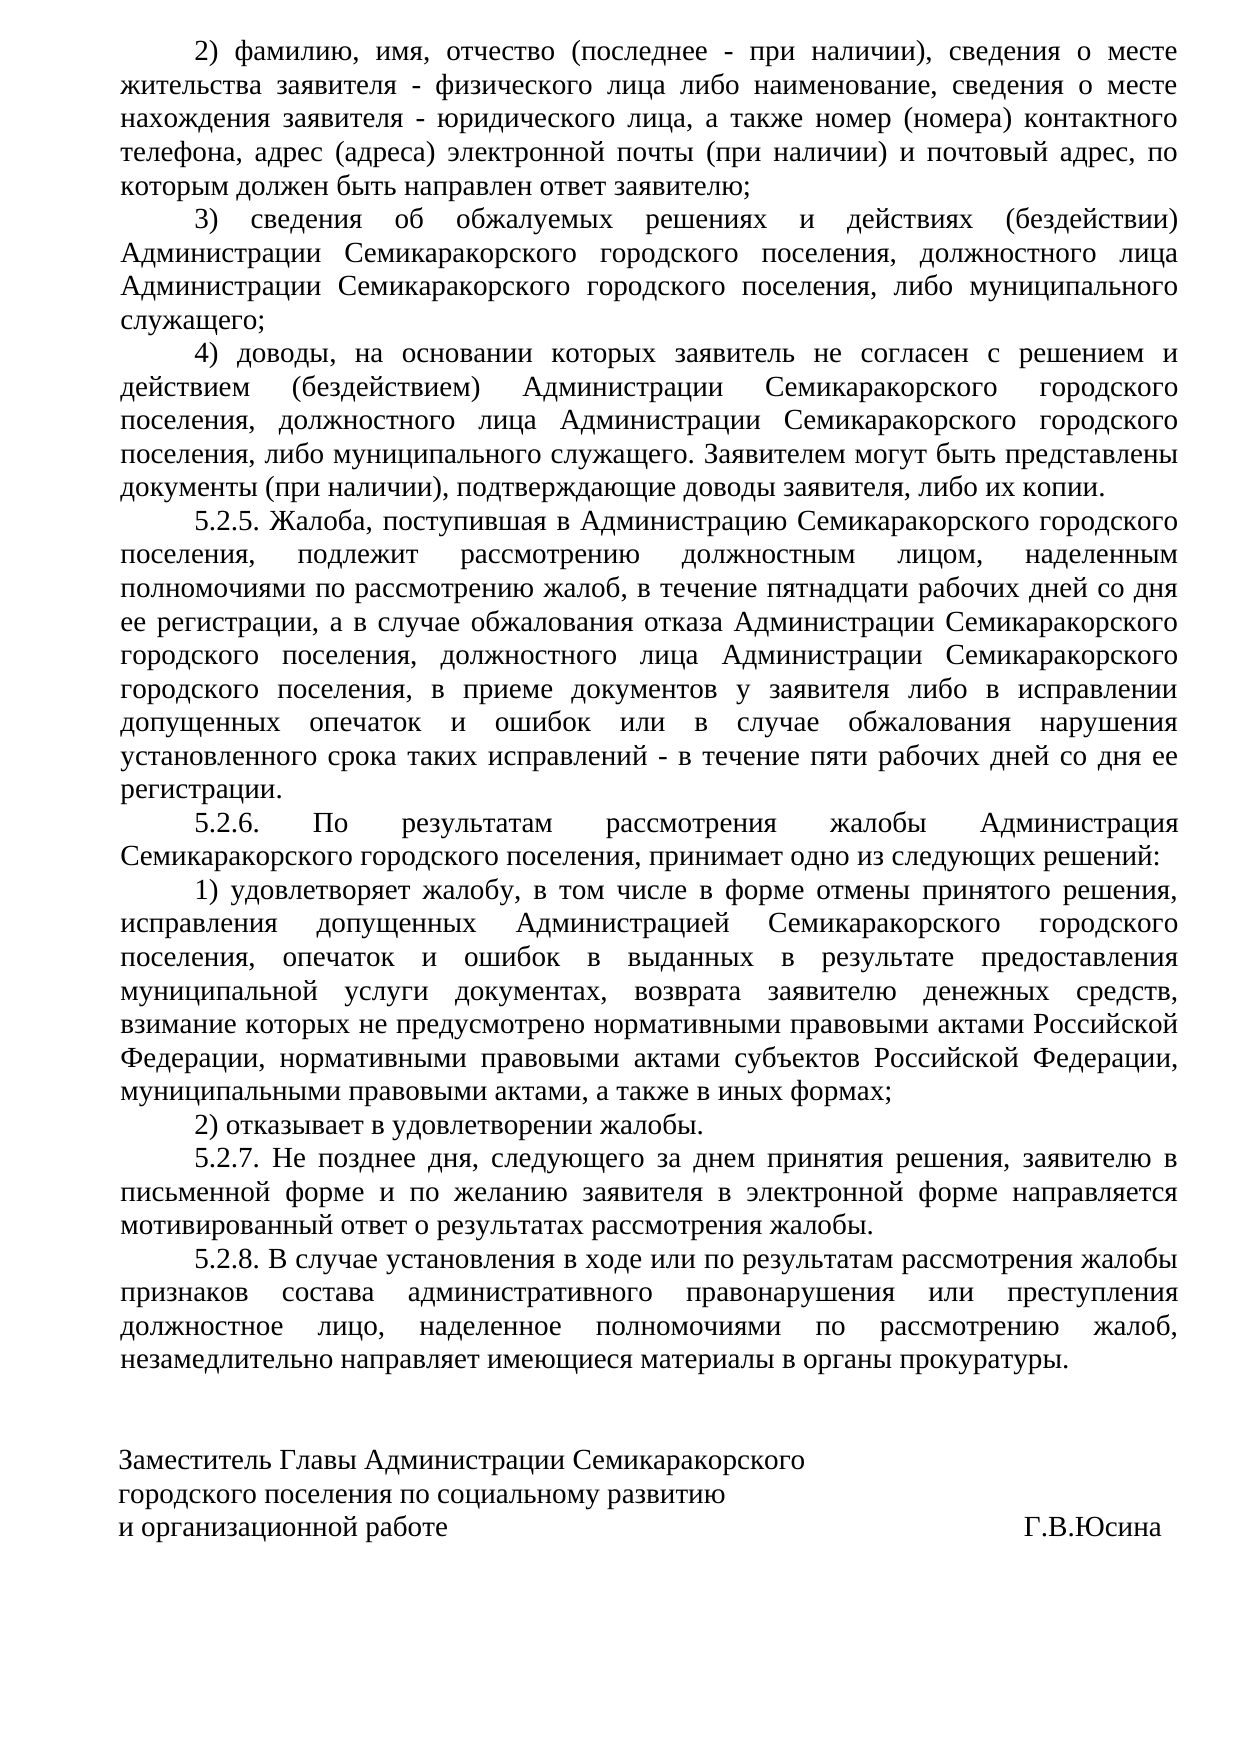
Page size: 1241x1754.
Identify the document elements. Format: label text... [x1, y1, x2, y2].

text 3) сведения об обжалуемых решениях и действиях (бездействии) Администрации Семикаракорского городского поселения, должностного лица Администрации Семикаракорского городского поселения, либо муниципального служащего; [120, 201, 1179, 335]
text и организационной работе Г.В.Юсина [118, 1509, 1181, 1543]
text 1) удовлетворяет жалобу, в том числе в форме отмены принятого решения, исправления допущенных Администрацией Семикаракорского городского поселения, опечаток и ошибок в выданных в результате предоставления муниципальной услуги документах, возврата заявителю денежных средств, взимание которых не предусмотрено нормативными правовыми актами Российской Федерации, нормативными правовыми актами субъектов Российской Федерации, муниципальными правовыми актами, а также в иных формах; [120, 872, 1179, 1107]
text 4) доводы, на основании которых заявитель не согласен с решением и действием (бездействием) Администрации Семикаракорского городского поселения, должностного лица Администрации Семикаракорского городского поселения, либо муниципального служащего. Заявителем могут быть представлены документы (при наличии), подтверждающие доводы заявителя, либо их копии. [120, 335, 1179, 503]
text 5.2.6. По результатам рассмотрения жалобы Администрация Семикаракорского городского поселения, принимает одно из следующих решений: [120, 805, 1179, 872]
text 5.2.8. В случае установления в ходе или по результатам рассмотрения жалобы признаков состава административного правонарушения или преступления должностное лицо, наделенное полномочиями по рассмотрению жалоб, незамедлительно направляет имеющиеся материалы в органы прокуратуры. [120, 1241, 1179, 1375]
text 2) фамилию, имя, отчество (последнее - при наличии), сведения о месте жительства заявителя - физического лица либо наименование, сведения о месте нахождения заявителя - юридического лица, а также номер (номера) контактного телефона, адрес (адреса) электронной почты (при наличии) и почтовый адрес, по которым должен быть направлен ответ заявителю; [120, 33, 1179, 201]
text 5.2.5. Жалоба, поступившая в Администрацию Семикаракорского городского поселения, подлежит рассмотрению должностным лицом, наделенным полномочиями по рассмотрению жалоб, в течение пятнадцати рабочих дней со дня ее регистрации, а в случае обжалования отказа Администрации Семикаракорского городского поселения, должностного лица Администрации Семикаракорского городского поселения, в приеме документов у заявителя либо в исправлении допущенных опечаток и ошибок или в случае обжалования нарушения установленного срока таких исправлений - в течение пяти рабочих дней со дня ее регистрации. [120, 503, 1179, 805]
text 5.2.7. Не позднее дня, следующего за днем принятия решения, заявителю в письменной форме и по желанию заявителя в электронной форме направляется мотивированный ответ о результатах рассмотрения жалобы. [120, 1140, 1179, 1241]
text городского поселения по социальному развитию [118, 1476, 1181, 1509]
text Заместитель Главы Администрации Семикаракорского [118, 1442, 1181, 1476]
text 2) отказывает в удовлетворении жалобы. [120, 1107, 1179, 1140]
